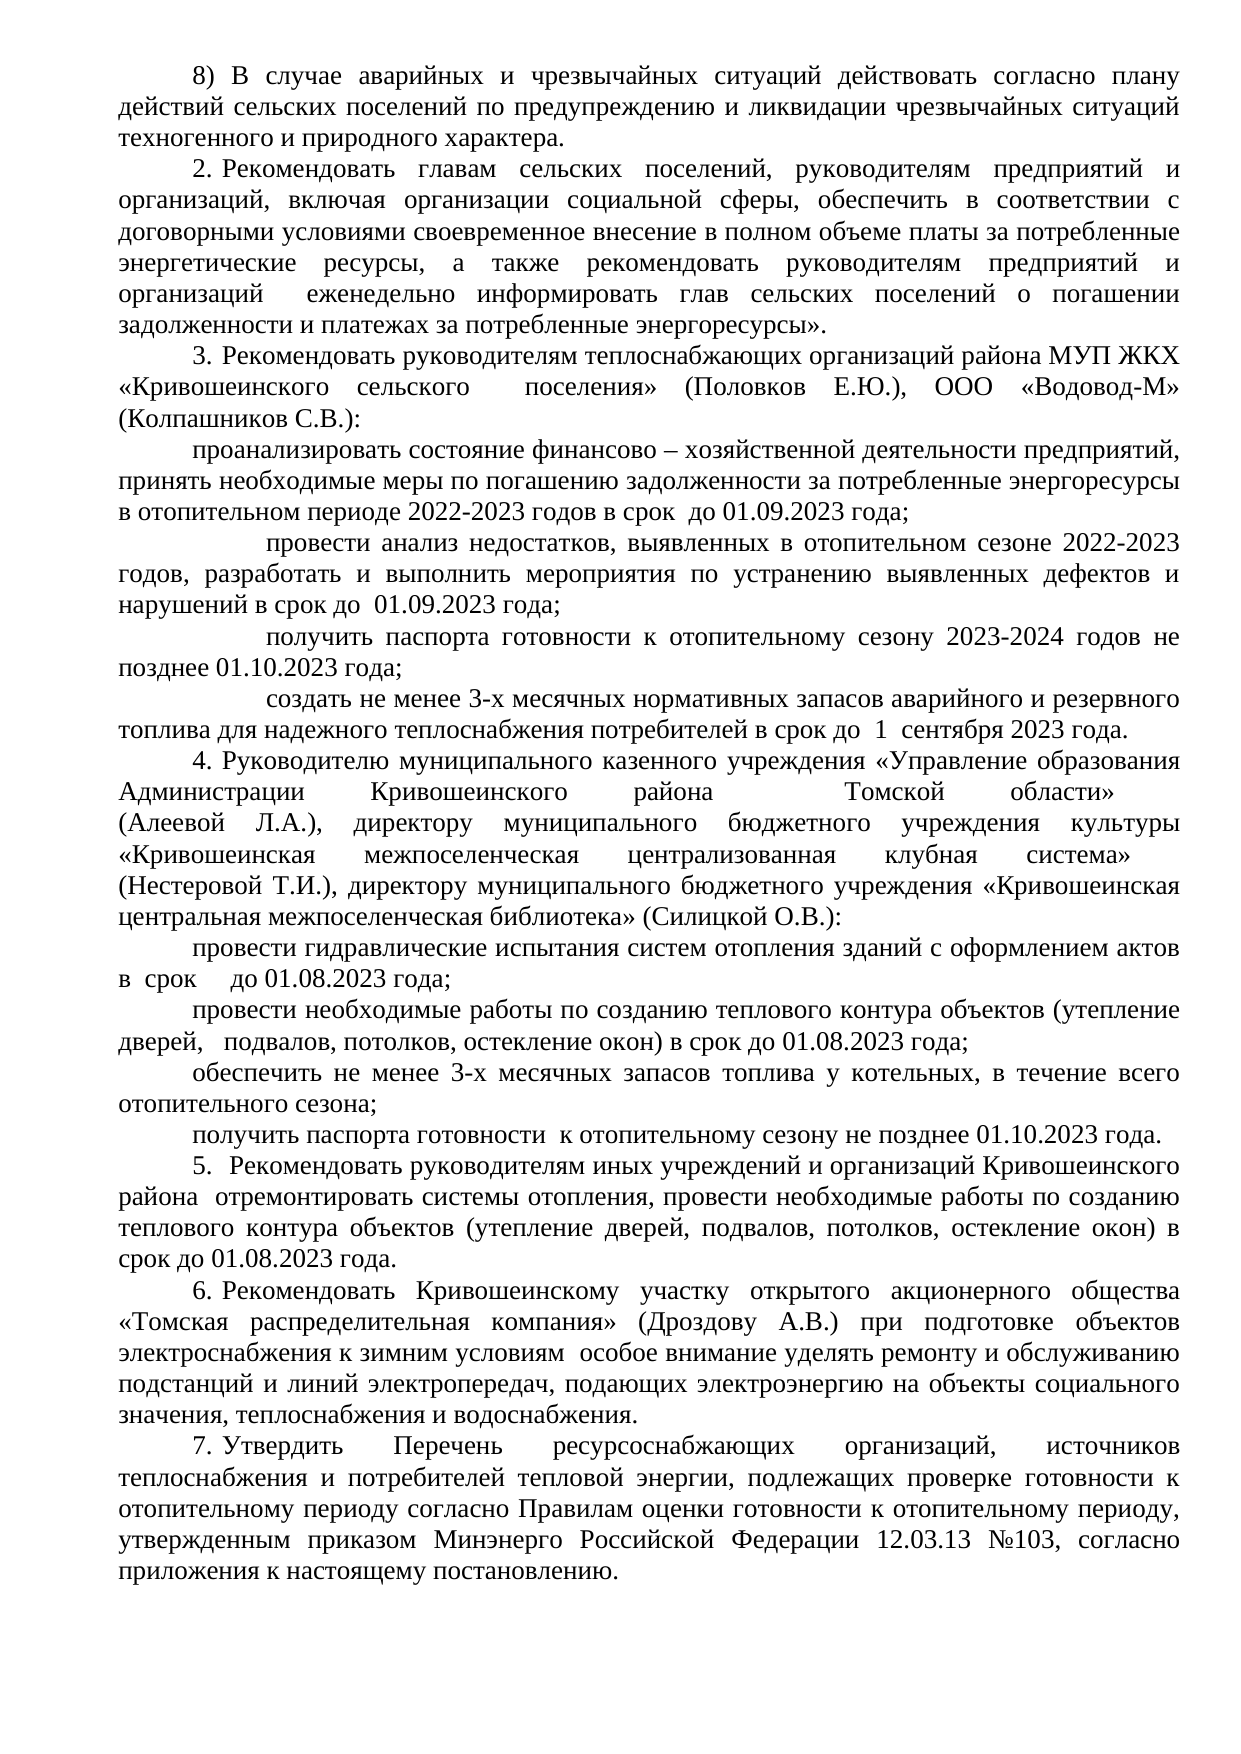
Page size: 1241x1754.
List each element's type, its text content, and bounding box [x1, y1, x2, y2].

list Рекомендовать Кривошеинскому участку открытого акционерного общества «Томская распределительная компания» (Дроздову А.В.) при подготовке объектов электроснабжения к зимним условиям особое внимание уделять ремонту и обслуживанию подстанций и линий электропередач, подающих электроэнергию на объекты социального значения, теплоснабжения и водоснабжения. [118, 1274, 1181, 1429]
text провести гидравлические испытания систем отопления зданий с оформлением актов в срок до 01.08.2023 года; [118, 931, 1181, 993]
list Рекомендовать руководителям иных учреждений и организаций Кривошеинского района отремонтировать системы отопления, провести необходимые работы по созданию теплового контура объектов (утепление дверей, подвалов, потолков, остекление окон) в срок до 01.08.2023 года. [118, 1149, 1181, 1274]
list Рекомендовать главам сельских поселений, руководителям предприятий и организаций, включая организации социальной сферы, обеспечить в соответствии с договорными условиями своевременное внесение в полном объеме платы за потребленные энергетические ресурсы, а также рекомендовать руководителям предприятий и организаций еженедельно информировать глав сельских поселений о погашении задолженности и платежах за потребленные энергоресурсы». [118, 152, 1181, 339]
list создать не менее 3-х месячных нормативных запасов аварийного и резервного топлива для надежного теплоснабжения потребителей в срок до 1 сентября 2023 года. [118, 682, 1181, 744]
text обеспечить не менее 3-х месячных запасов топлива у котельных, в течение всего отопительного сезона; [118, 1056, 1181, 1118]
list Рекомендовать руководителям теплоснабжающих организаций района МУП ЖКХ «Кривошеинского сельского поселения» (Половков Е.Ю.), ООО «Водовод-М» (Колпашников С.В.): [118, 339, 1181, 433]
text провести необходимые работы по созданию теплового контура объектов (утепление дверей, подвалов, потолков, остекление окон) в срок до 01.08.2023 года; [118, 993, 1181, 1056]
text получить паспорта готовности к отопительному сезону не позднее 01.10.2023 года. [118, 1118, 1181, 1149]
list получить паспорта готовности к отопительному сезону 2023-2024 годов не позднее 01.10.2023 года; [118, 620, 1181, 682]
list Руководителю муниципального казенного учреждения «Управление образования Администрации Кривошеинского района Томской области» (Алеевой Л.А.), директору муниципального бюджетного учреждения культуры «Кривошеинская межпоселенческая централизованная клубная система» (Нестеровой Т.И.), директору муниципального бюджетного учреждения «Кривошеинская центральная межпоселенческая библиотека» (Силицкой О.В.): [118, 744, 1181, 931]
text проанализировать состояние финансово – хозяйственной деятельности предприятий, принять необходимые меры по погашению задолженности за потребленные энергоресурсы в отопительном периоде 2022-2023 годов в срок до 01.09.2023 года; [118, 433, 1181, 526]
list Утвердить Перечень ресурсоснабжающих организаций, источников теплоснабжения и потребителей тепловой энергии, подлежащих проверке готовности к отопительному периоду согласно Правилам оценки готовности к отопительному периоду, утвержденным приказом Минэнерго Российской Федерации 12.03.13 №103, согласно приложения к настоящему постановлению. [118, 1429, 1181, 1585]
list провести анализ недостатков, выявленных в отопительном сезоне 2022-2023 годов, разработать и выполнить мероприятия по устранению выявленных дефектов и нарушений в срок до 01.09.2023 года; [118, 526, 1181, 620]
text 8) В случае аварийных и чрезвычайных ситуаций действовать согласно плану действий сельских поселений по предупреждению и ликвидации чрезвычайных ситуаций техногенного и природного характера. [118, 59, 1181, 152]
